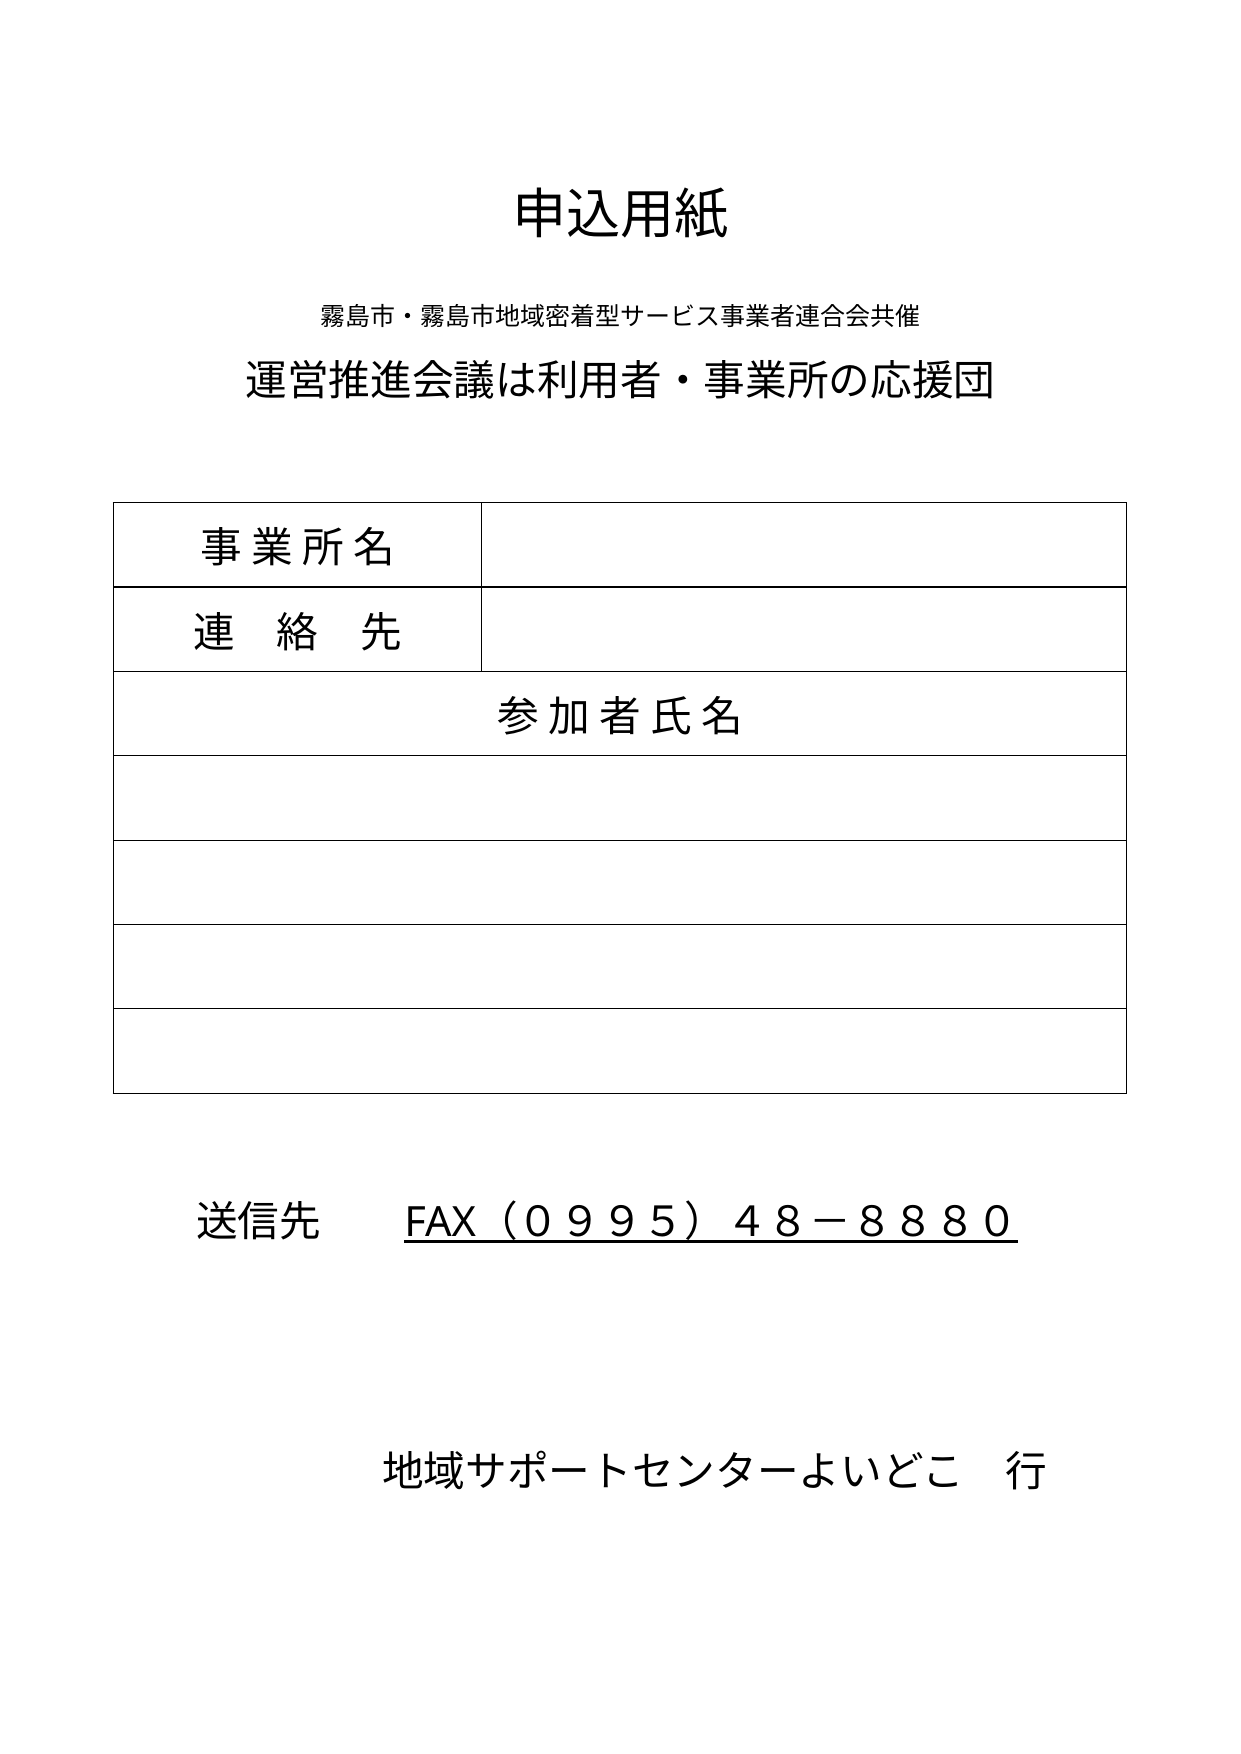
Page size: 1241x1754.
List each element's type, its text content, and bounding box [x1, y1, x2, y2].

table_cell 連 絡 先 [114, 588, 481, 671]
table_header [482, 503, 1126, 586]
text 霧島市・霧島市地域密着型サービス事業者連合会共催 [112, 294, 1128, 335]
text 送信先 FAX（０９９５）４８－８８８０ [112, 1177, 1128, 1260]
list 地域サポートセンターよいどこ 行 [319, 1427, 1128, 1510]
table_cell [482, 588, 1126, 671]
text 運営推進会議は利用者・事業所の応援団 [112, 335, 1128, 419]
table_cell [114, 841, 1126, 924]
table_cell 参 加 者 氏 名 [114, 672, 1126, 755]
table_header 事 業 所 名 [114, 503, 481, 586]
table_cell [114, 1009, 1126, 1093]
text 申込用紙 [112, 169, 1128, 252]
table_cell [114, 756, 1126, 839]
table_cell [114, 925, 1126, 1008]
